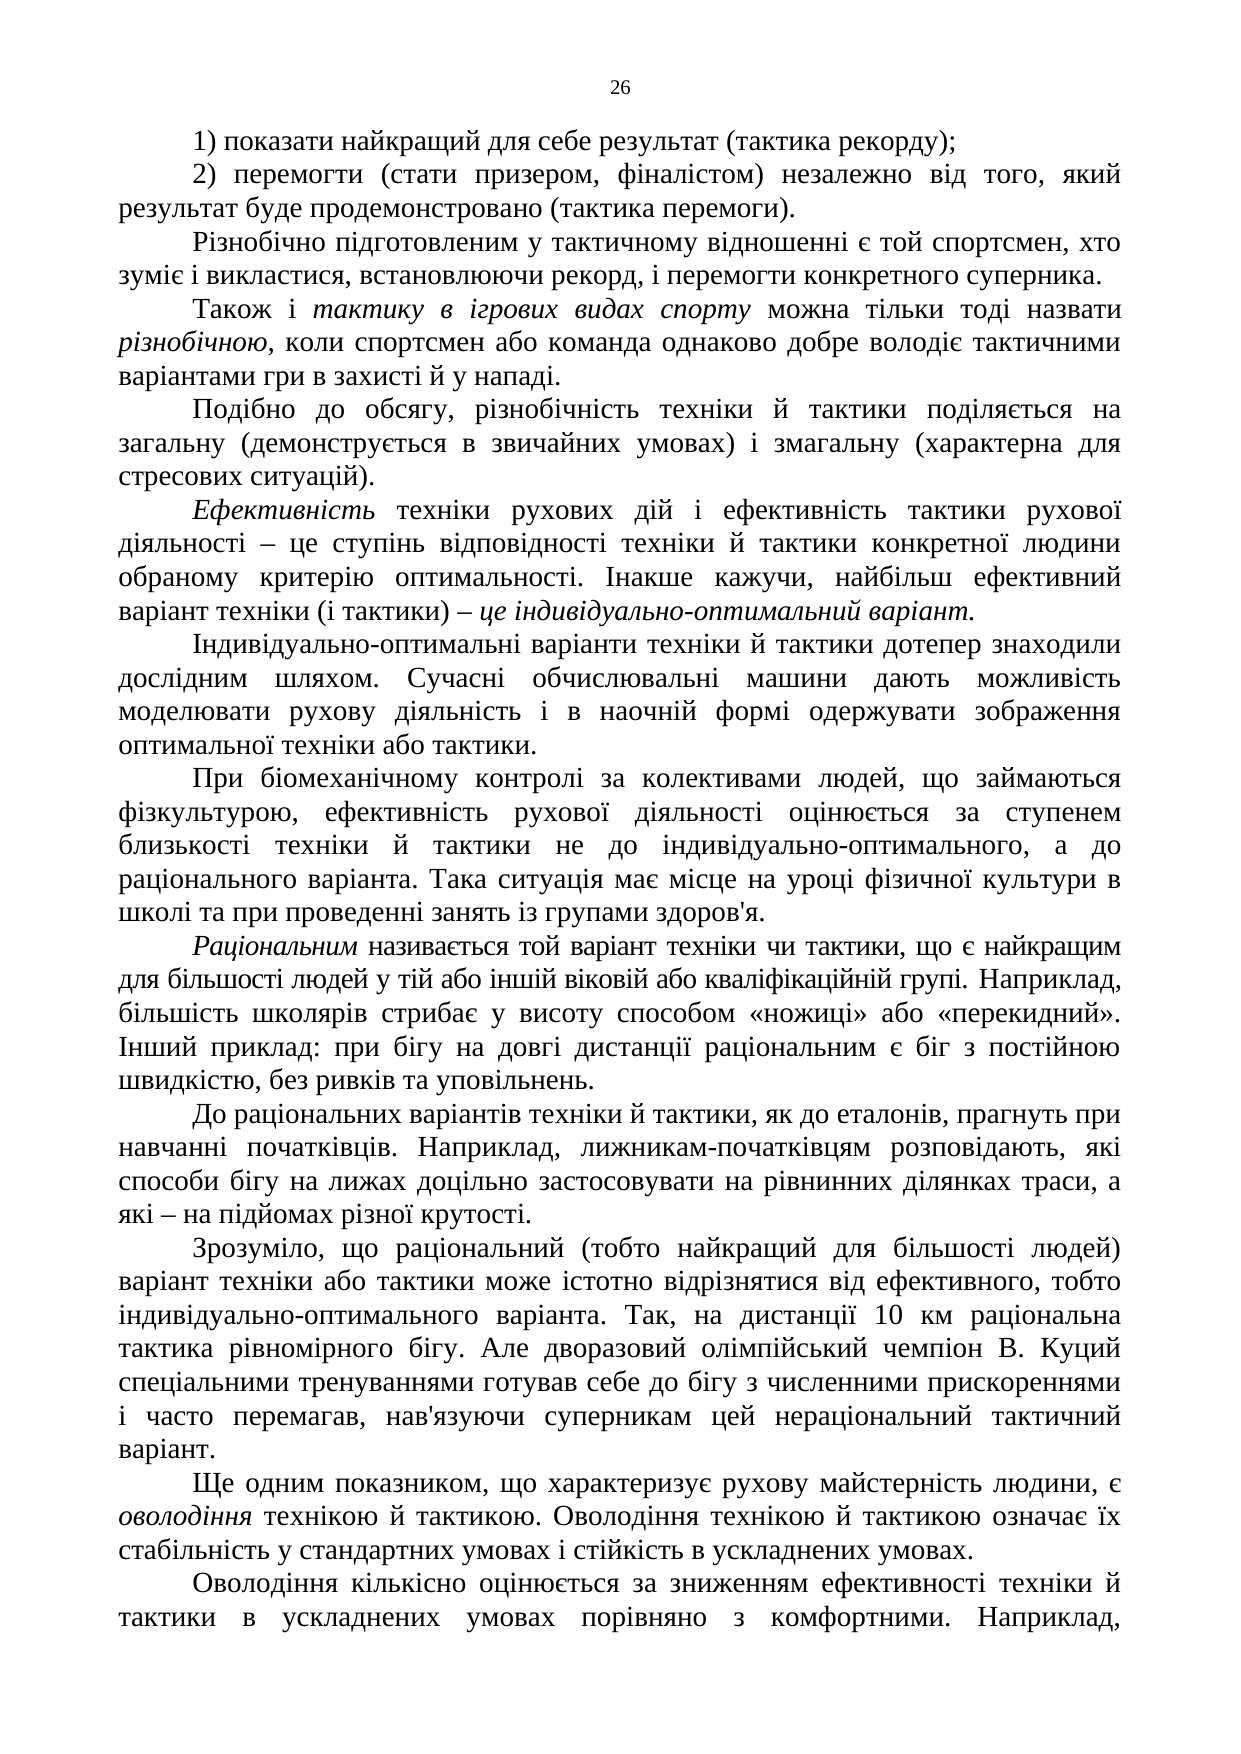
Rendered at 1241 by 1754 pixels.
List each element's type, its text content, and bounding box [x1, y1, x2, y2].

text При біомеханічному контролі за колективами людей, що займаються фізкультурою, ефективність рухової діяльності оцінюється за ступенем близькості техніки й тактики не до індивідуально-оптимального, а до раціонального варіанта. Така ситуація має місце на уроці фізичної культури в школі та при проведенні занять із групами здоров'я. [118, 760, 1122, 928]
text Подібно до обсягу, різнобічність техніки й тактики поділяється на загальну (демонструється в звичайних умовах) і змагальну (характерна для стресових ситуацій). [118, 391, 1122, 492]
text 1) показати найкращий для себе результат (тактика рекорду); [118, 123, 1122, 157]
text Ще одним показником, що характеризує рухову майстерність людини, є оволодіння технікою й тактикою. Оволодіння технікою й тактикою означає їх стабільність у стандартних умовах і стійкість в ускладнених умовах. [118, 1465, 1122, 1565]
text Індивідуально-оптимальні варіанти техніки й тактики дотепер знаходили дослідним шляхом. Сучасні обчислювальні машини дають можливість моделювати рухову діяльність і в наочній формі одержувати зображення оптимальної техніки або тактики. [118, 626, 1122, 760]
text Зрозуміло, що раціональний (тобто найкращий для більшості людей) варіант техніки або тактики може істотно відрізнятися від ефективного, тобто індивідуально-оптимального варіанта. Так, на дистанції раціональна тактика рівномірного бігу. Але дворазовий олімпійський чемпіон В. Куций спеціальними тренуваннями готував себе до бігу з численними прискореннями і часто перемагав, нав'язуючи суперникам цей нераціональний тактичний варіант. [118, 1230, 1122, 1465]
text Раціональним називається той варіант техніки чи тактики, що є найкращим для більшості людей у тій або іншій віковій або кваліфікаційній групі. Наприклад, більшість школярів стрибає у висоту способом «ножиці» або «перекидний». Інший приклад: при бігу на довгі дистанції раціональним є біг з постійною швидкістю, без ривків та уповільнень. [118, 928, 1122, 1096]
text Різнобічно підготовленим у тактичному відношенні є той спортсмен, хто зуміє і викластися, встановлюючи рекорд, і перемогти конкретного суперника. [118, 224, 1122, 291]
text Також і тактику в ігрових видах спорту можна тільки тоді назвати різнобічною, коли спортсмен або команда однаково добре володіє тактичними варіантами гри в захисті й у нападі. [118, 291, 1122, 391]
text Ефективність техніки рухових дій і ефективність тактики рухової діяльності – це ступінь відповідності техніки й тактики конкретної людини обраному критерію оптимальності. Інакше кажучи, найбільш ефективний варіант техніки (і тактики) – це індивідуально-оптимальний варіант. [118, 492, 1122, 626]
text 2) перемогти (стати призером, фіналістом) незалежно від того, який результат буде продемонстровано (тактика перемоги). [118, 157, 1122, 224]
text До раціональних варіантів техніки й тактики, як до еталонів, прагнуть при навчанні початківців. Наприклад, лижникам-початківцям розповідають, які способи бігу на лижах доцільно застосовувати на рівнинних ділянках траси, а які – на підйомах різної крутості. [118, 1096, 1122, 1230]
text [118, 1565, 1122, 1632]
